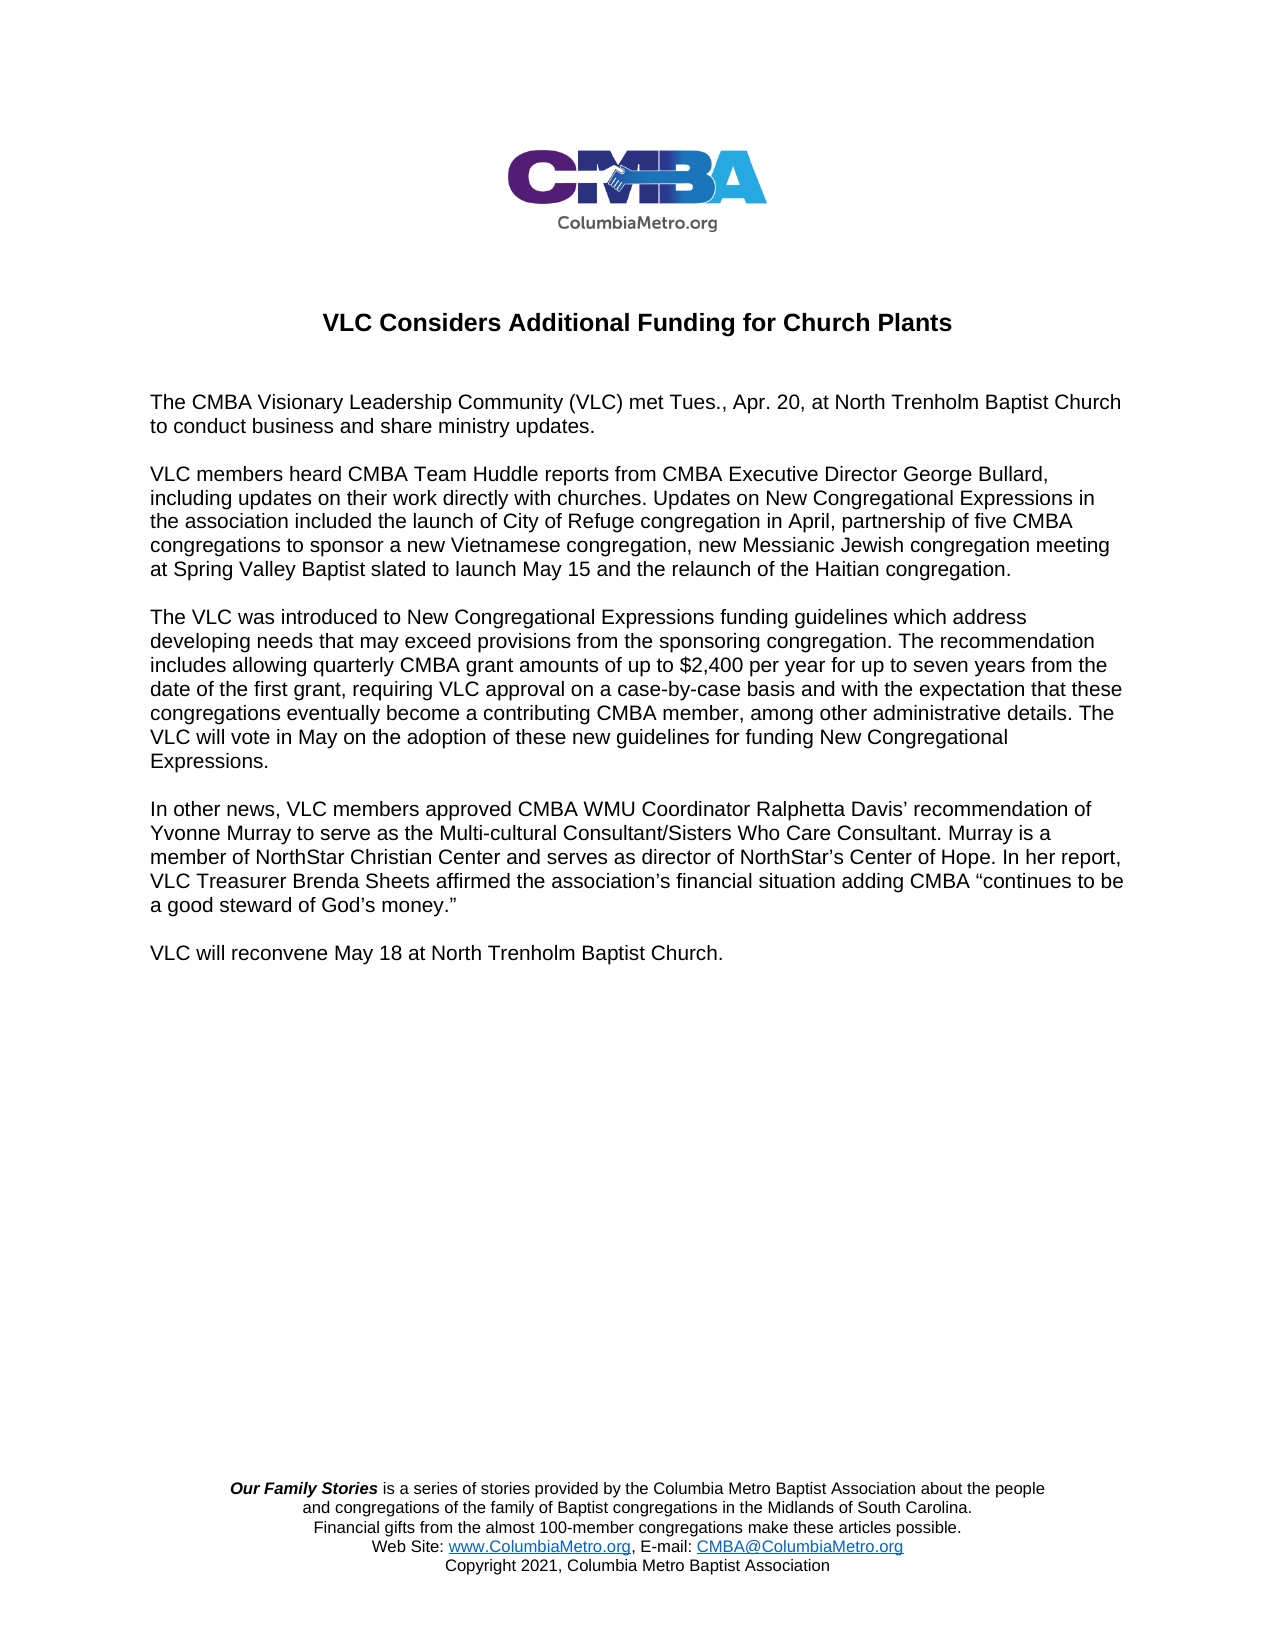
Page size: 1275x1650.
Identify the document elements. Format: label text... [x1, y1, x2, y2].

text VLC will reconvene May 18 at North Trenholm Baptist Church. [150, 941, 1125, 964]
text VLC members heard CMBA Team Huddle reports from CMBA Executive Director George Bullard, including updates on their work directly with churches. Updates on New Congregational Expressions in the association included the launch of City of Refuge congregation in April, partnership of five CMBA congregations to sponsor a new Vietnamese congregation, new Messianic Jewish congregation meeting at Spring Valley Baptist slated to launch May 15 and the relaunch of the Haitian congregation. [150, 461, 1125, 581]
text VLC Considers Additional Funding for Church Plants [150, 308, 1125, 337]
text In other news, VLC members approved CMBA WMU Coordinator Ralphetta Davis’ recommendation of Yvonne Murray to serve as the Multi-cultural Consultant/Sisters Who Care Consultant. Murray is a member of NorthStar Christian Center and serves as director of NorthStar’s Center of Hope. In her report, VLC Treasurer Brenda Sheets affirmed the association’s financial situation adding CMBA “continues to be a good steward of God’s money.” [150, 797, 1125, 917]
text The CMBA Visionary Leadership Community (VLC) met Tues., Apr. 20, at North Trenholm Baptist Church to conduct business and share ministry updates. [150, 389, 1125, 437]
text The VLC was introduced to New Congregational Expressions funding guidelines which address developing needs that may exceed provisions from the sponsoring congregation. The recommendation includes allowing quarterly CMBA grant amounts of up to $2,400 per year for up to seven years from the date of the first grant, requiring VLC approval on a case-by-case basis and with the expectation that these congregations eventually become a contributing CMBA member, among other administrative details. The VLC will vote in May on the adoption of these new guidelines for funding New Congregational Expressions. [150, 605, 1125, 773]
picture [507, 150, 768, 232]
